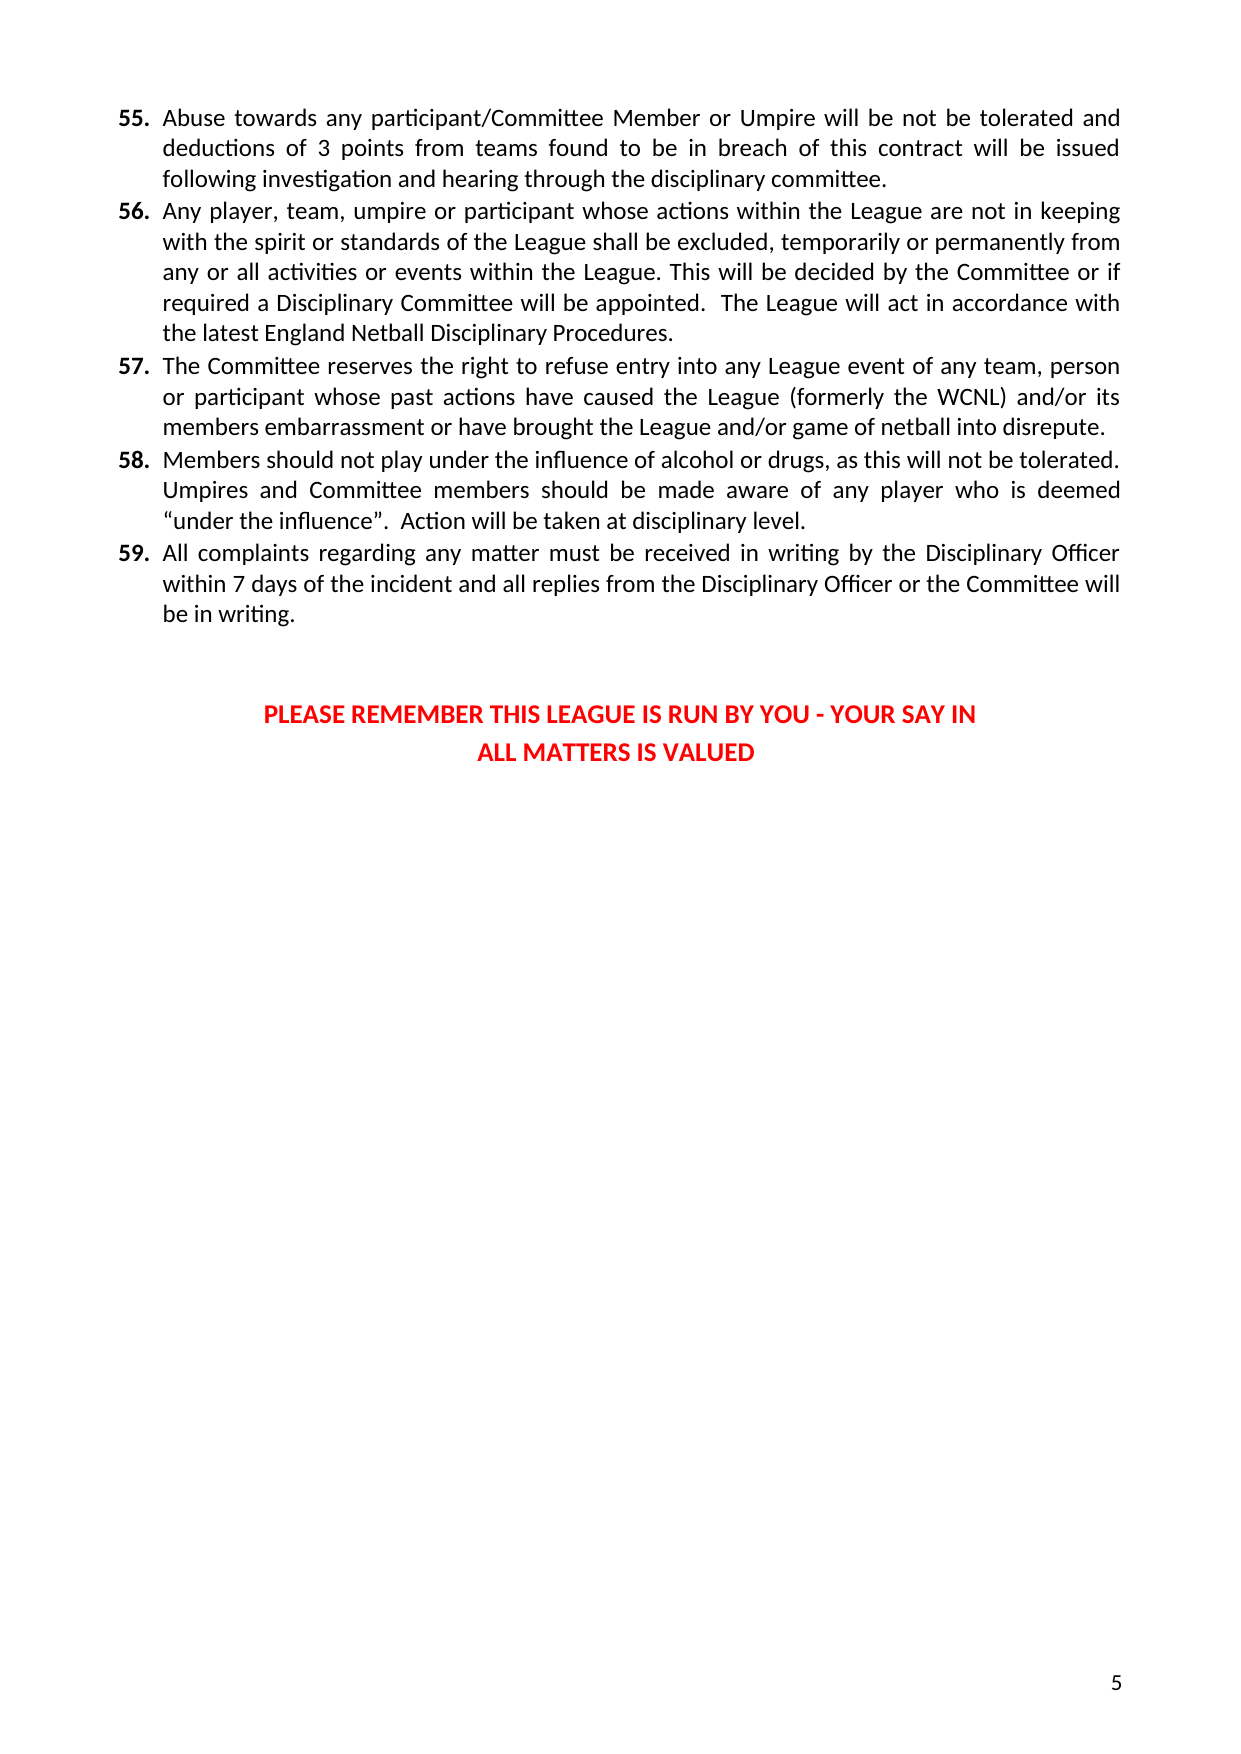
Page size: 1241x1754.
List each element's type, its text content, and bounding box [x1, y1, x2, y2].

list Members should not play under the influence of alcohol or drugs, as this will not be tolerated. Umpires and Committee members should be made aware of any player who is deemed “under the influence”. Action will be taken at disciplinary level. [118, 444, 1122, 535]
text ALL MATTERS IS VALUED [118, 730, 1122, 768]
list Abuse towards any participant/Committee Member or Umpire will be not be tolerated and deductions of 3 points from teams found to be in breach of this contract will be issued following investigation and hearing through the disciplinary committee. [118, 102, 1122, 193]
list Any player, team, umpire or participant whose actions within the League are not in keeping with the spirit or standards of the League shall be excluded, temporarily or permanently from any or all activities or events within the League. This will be decided by the Committee or if required a Disciplinary Committee will be appointed. The League will act in accordance with the latest England Netball Disciplinary Procedures. [118, 196, 1122, 348]
list All complaints regarding any matter must be received in writing by the Disciplinary Officer within 7 days of the incident and all replies from the Disciplinary Officer or the Committee will be in writing. [118, 537, 1122, 629]
list The Committee reserves the right to refuse entry into any League event of any team, person or participant whose past actions have caused the League (formerly the WCNL) and/or its members embarrassment or have brought the League and/or game of netball into disrepute. [118, 350, 1122, 442]
text PLEASE REMEMBER THIS LEAGUE IS RUN BY YOU - YOUR SAY IN [118, 697, 1122, 730]
